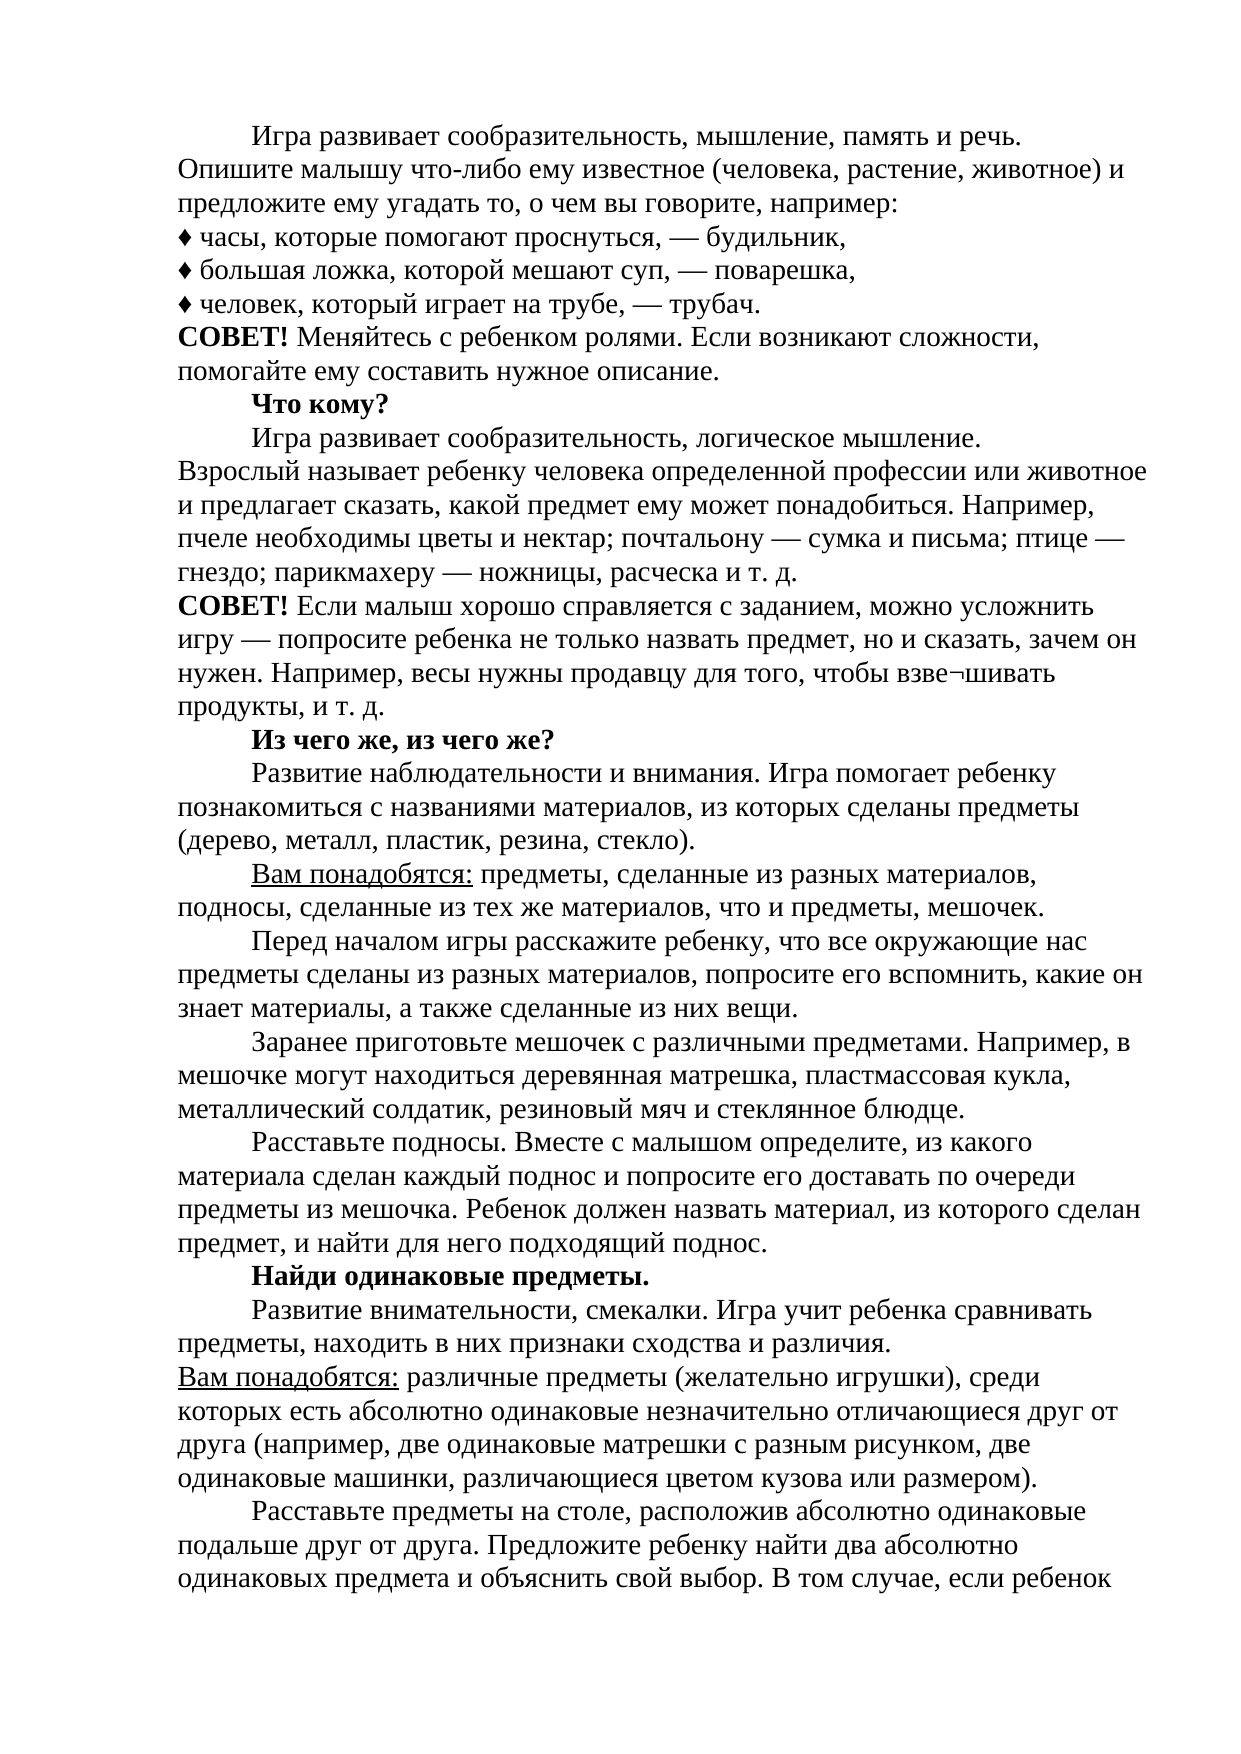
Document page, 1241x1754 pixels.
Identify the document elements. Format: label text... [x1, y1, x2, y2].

text Развитие наблюдательности и внимания. Игра помогает ребенку познакомиться с названиями материалов, из которых сделаны предметы (дерево, металл, пластик, резина, стекло). [177, 755, 1152, 856]
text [177, 1493, 1152, 1594]
text Расставьте подносы. Вместе с малышом определите, из какого материала сделан каждый поднос и попросите его доставать по очереди предметы из мешочка. Ребенок должен назвать материал, из которого сделан предмет, и найти для него подходящий поднос. [177, 1124, 1152, 1258]
text Что кому? [177, 386, 1152, 420]
text Игра развивает сообразительность, мышление, память и речь. Опишите малышу что-либо ему известное (человека, растение, животное) и предложите ему угадать то, о чем вы говорите, например: ♦ часы, которые помогают проснуться, — будильник, ♦ большая ложка, которой мешают суп, — поварешка, ♦ человек, который играет на трубе, — трубач. СОВЕТ! Меняйтесь с ребенком ролями. Если возникают сложности, помогайте ему составить нужное описание. [177, 118, 1152, 386]
text Игра развивает сообразительность, логическое мышление. Взрослый называет ребенку человека определенной профессии или животное и предлагает сказать, какой предмет ему может понадобиться. Например, пчеле необходимы цветы и нектар; почтальону — сумка и письма; птице — гнездо; парикмахеру — ножницы, расческа и т. д. СОВЕТ! Если малыш хорошо справляется с заданием, можно усложнить игру — попросите ребенка не только назвать предмет, но и сказать, зачем он нужен. Например, весы нужны продавцу для того, чтобы взве¬шивать продукты, и т. д. [177, 420, 1152, 722]
text Из чего же, из чего же? [177, 722, 1152, 755]
text Найди одинаковые предметы. [177, 1258, 1152, 1292]
text Вам понадобятся: предметы, сделанные из разных материалов, подносы, сделанные из тех же материалов, что и предметы, мешочек. [177, 856, 1152, 923]
text Развитие внимательности, смекалки. Игра учит ребенка сравнивать предметы, находить в них признаки сходства и различия. Вам понадобятся: различные предметы (желательно игрушки), среди которых есть абсолютно одинаковые незначительно отличающиеся друг от друга (например, две одинаковые матрешки с разным рисунком, две одинаковые машинки, различающиеся цветом кузова или размером). [177, 1292, 1152, 1493]
text Перед началом игры расскажите ребенку, что все окружающие нас предметы сделаны из разных материалов, попросите его вспомнить, какие он знает материалы, а также сделанные из них вещи. [177, 923, 1152, 1024]
text Заранее приготовьте мешочек с различными предметами. Например, в мешочке могут находиться деревянная матрешка, пластмассовая кукла, металлический солдатик, резиновый мяч и стеклянное блюдце. [177, 1024, 1152, 1124]
